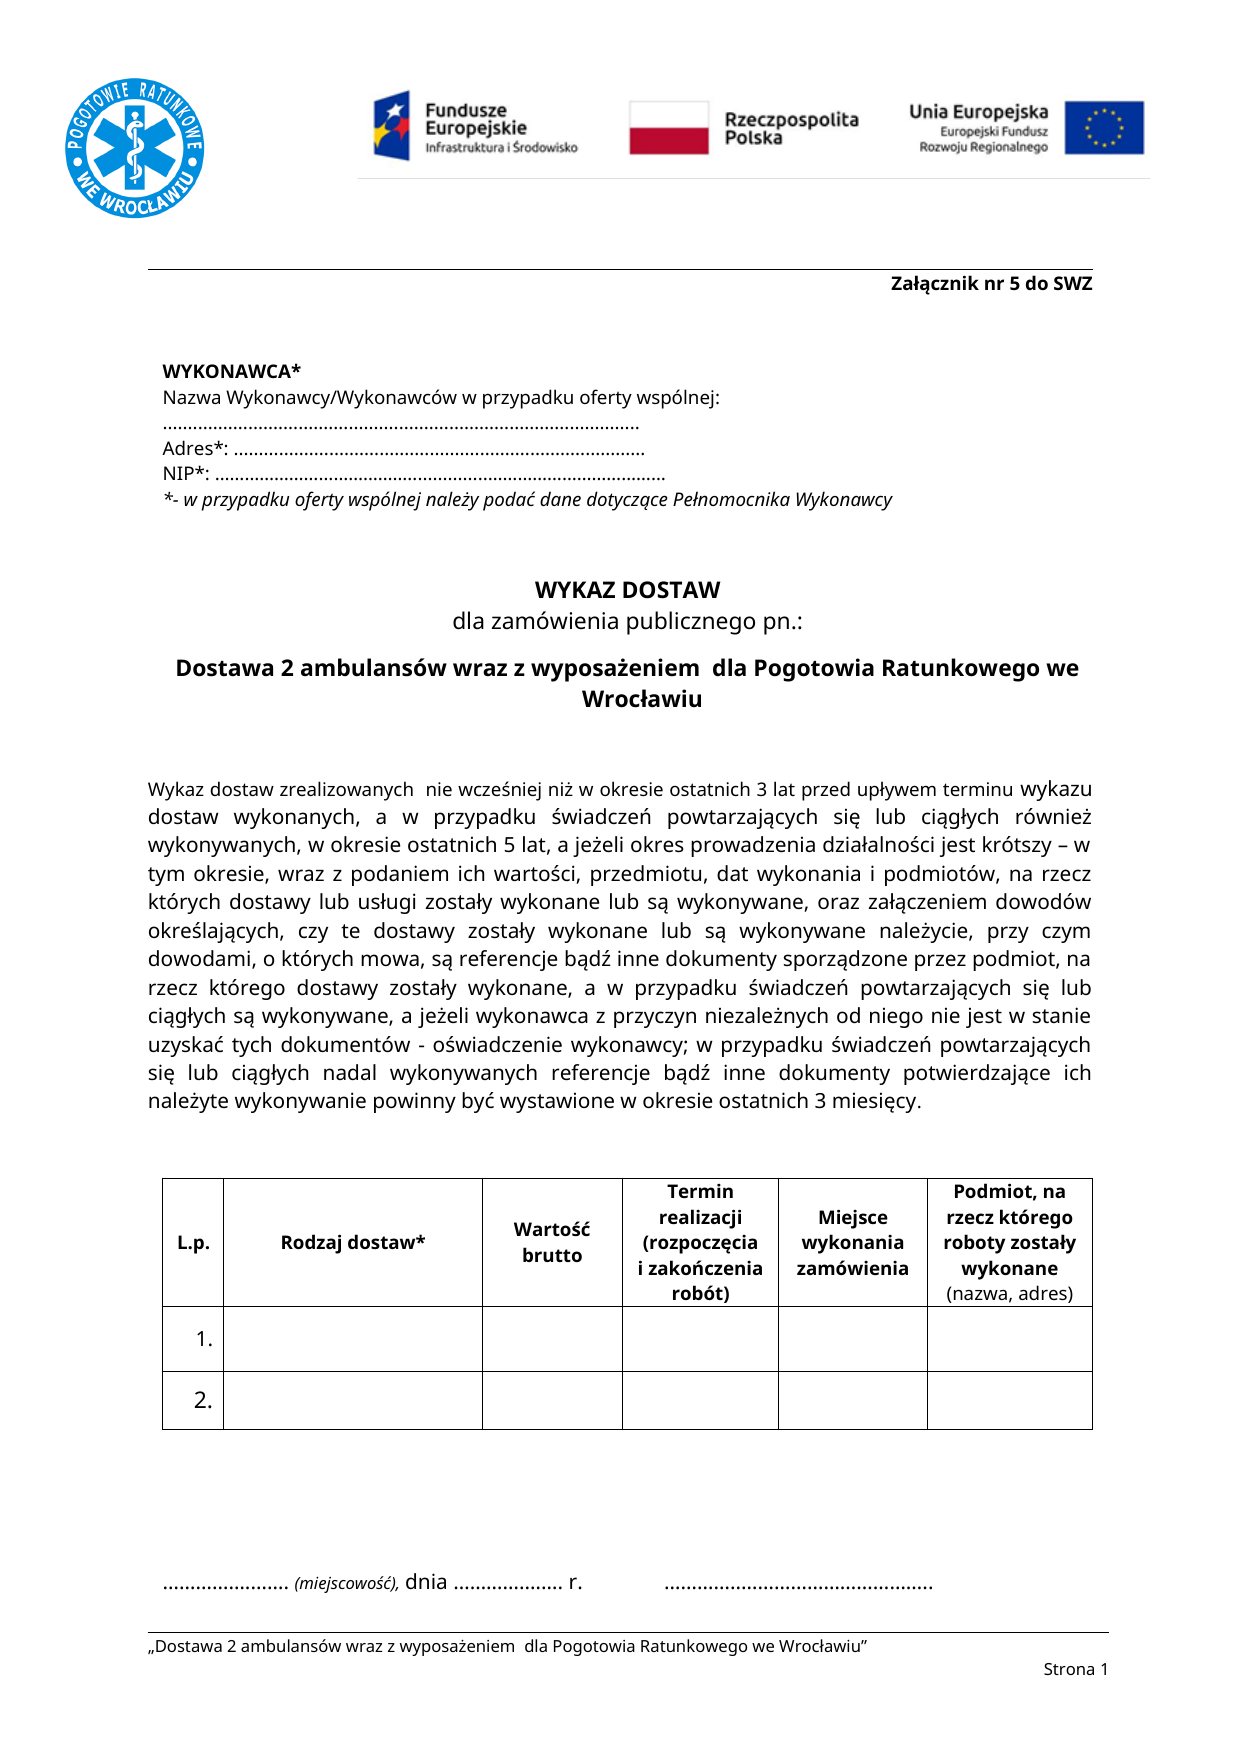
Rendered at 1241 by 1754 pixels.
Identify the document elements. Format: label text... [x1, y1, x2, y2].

table_cell 1. [163, 1307, 223, 1371]
table_cell [779, 1372, 927, 1428]
text …………….……. (miejscowość), dnia ………….……. r. …………..…………………………….. [162, 1567, 1093, 1596]
text Nazwa Wykonawcy/Wykonawców w przypadku oferty wspólnej: [162, 384, 1093, 409]
table_cell [483, 1307, 622, 1371]
text dla zamówienia publicznego pn.: [162, 605, 1093, 637]
table_cell 2. [163, 1372, 223, 1428]
table_cell [483, 1372, 622, 1428]
table_cell [779, 1307, 927, 1371]
text WYKAZ DOSTAW [162, 574, 1093, 605]
text Wykaz dostaw zrealizowanych nie wcześniej niż w okresie ostatnich 3 lat przed upływem terminu wykazu dostaw wykonanych, a w przypadku świadczeń powtarzających się lub ciągłych również wykonywanych, w okresie ostatnich 5 lat, a jeżeli okres prowadzenia działalności jest krótszy – w tym okresie, wraz z podaniem ich wartości, przedmiotu, dat wykonania i podmiotów, na rzecz których dostawy lub usługi zostały wykonane lub są wykonywane, oraz załączeniem dowodów określających, czy te dostawy zostały wykonane lub są wykonywane należycie, przy czym dowodami, o których mowa, są referencje bądź inne dokumenty sporządzone przez podmiot, na rzecz którego dostawy zostały wykonane, a w przypadku świadczeń powtarzających się lub ciągłych są wykonywane, a jeżeli wykonawca z przyczyn niezależnych od niego nie jest w stanie uzyskać tych dokumentów - oświadczenie wykonawcy; w przypadku świadczeń powtarzających się lub ciągłych nadal wykonywanych referencje bądź inne dokumenty potwierdzające ich należyte wykonywanie powinny być wystawione w okresie ostatnich 3 miesięcy. [148, 774, 1093, 1115]
table_header Podmiot, na rzecz którego roboty zostały wykonane (nazwa, adres) [928, 1179, 1092, 1306]
text WYKONAWCA* [162, 358, 1093, 384]
text Załącznik nr 5 do SWZ [148, 270, 1093, 296]
text *- w przypadku oferty wspólnej należy podać dane dotyczące Pełnomocnika Wykonawcy [162, 486, 1093, 512]
text ............................................................................................... [162, 409, 1093, 435]
table_header Rodzaj dostaw* [224, 1179, 482, 1306]
table_header Termin realizacji (rozpoczęcia i zakończenia robót) [623, 1179, 778, 1306]
table_header Wartość brutto [483, 1179, 622, 1306]
table_cell [928, 1307, 1092, 1371]
table_header L.p. [163, 1179, 223, 1306]
table_cell [224, 1307, 482, 1371]
picture [357, 73, 1151, 180]
table_cell [928, 1372, 1092, 1428]
text Dostawa 2 ambulansów wraz z wyposażeniem dla Pogotowia Ratunkowego we Wrocławiu [162, 652, 1093, 714]
table_header Miejsce wykonania zamówienia [779, 1179, 927, 1306]
text NIP*: …………………………………................……………………………… [162, 461, 1093, 486]
table_cell [623, 1307, 778, 1371]
table_cell [224, 1372, 482, 1428]
picture [60, 73, 209, 223]
table_cell [623, 1372, 778, 1428]
text Adres*: .................................................................................. [162, 435, 1093, 461]
